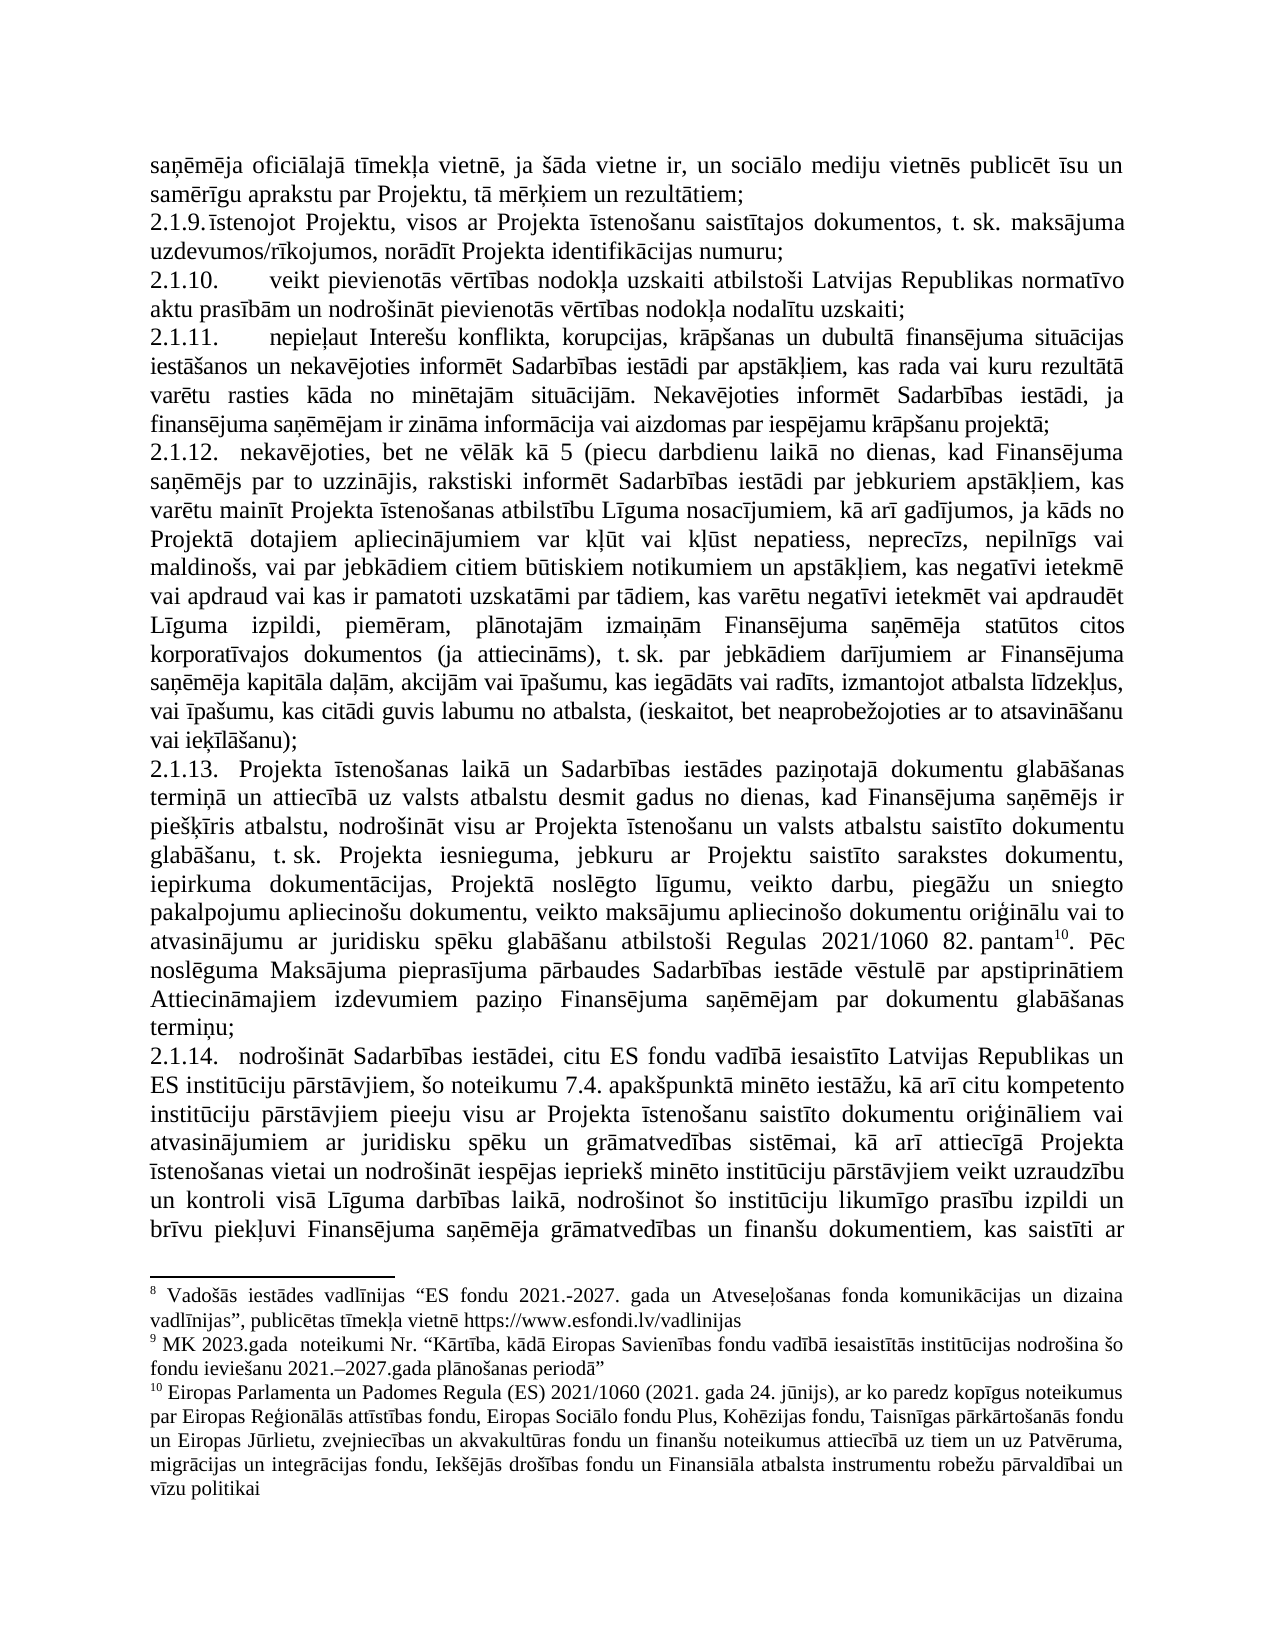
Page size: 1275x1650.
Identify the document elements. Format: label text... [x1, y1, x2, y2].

list Projekta īstenošanas laikā un Sadarbības iestādes paziņotajā dokumentu glabāšanas termiņā un attiecībā uz valsts atbalstu desmit gadus no dienas, kad Finansējuma saņēmējs ir piešķīris atbalstu, nodrošināt visu ar Projekta īstenošanu un valsts atbalstu saistīto dokumentu glabāšanu, t. sk. Projekta iesnieguma, jebkuru ar Projektu saistīto sarakstes dokumentu, iepirkuma dokumentācijas, Projektā noslēgto līgumu, veikto darbu, piegāžu un sniegto pakalpojumu apliecinošu dokumentu, veikto maksājumu apliecinošo dokumentu oriģinālu vai to atvasinājumu ar juridisku spēku glabāšanu atbilstoši Regulas 2021/1060 82. pantam. Pēc noslēguma Maksājuma pieprasījuma pārbaudes Sadarbības iestāde vēstulē par apstiprinātiem Attiecināmajiem izdevumiem paziņo Finansējuma saņēmējam par dokumentu glabāšanas termiņu; [150, 926, 1125, 1041]
list Projekta īstenošanas laikā un Sadarbības iestādes paziņotajā dokumentu glabāšanas termiņā un attiecībā uz valsts atbalstu desmit gadus no dienas, kad Finansējuma saņēmējs ir piešķīris atbalstu, nodrošināt visu ar Projekta īstenošanu un valsts atbalstu saistīto dokumentu glabāšanu, t. sk. Projekta iesnieguma, jebkuru ar Projektu saistīto sarakstes dokumentu, iepirkuma dokumentācijas, Projektā noslēgto līgumu, veikto darbu, piegāžu un sniegto pakalpojumu apliecinošu dokumentu, veikto maksājumu apliecinošo dokumentu oriģinālu vai to atvasinājumu ar juridisku spēku glabāšanu atbilstoši Regulas 2021/1060 82. pantam. Pēc noslēguma Maksājuma pieprasījuma pārbaudes Sadarbības iestāde vēstulē par apstiprinātiem Attiecināmajiem izdevumiem paziņo Finansējuma saņēmējam par dokumentu glabāšanas termiņu; [150, 754, 1125, 840]
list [150, 1041, 1125, 1242]
list nekavējoties, bet ne vēlāk kā 5 (piecu darbdienu laikā no dienas, kad Finansējuma saņēmējs par to uzzinājis, rakstiski informēt Sadarbības iestādi par jebkuriem apstākļiem, kas varētu mainīt Projekta īstenošanas atbilstību Līguma nosacījumiem, kā arī gadījumos, ja kāds no Projektā dotajiem apliecinājumiem var kļūt vai kļūst nepatiess, neprecīzs, nepilnīgs vai maldinošs, vai par jebkādiem citiem būtiskiem notikumiem un apstākļiem, kas negatīvi ietekmē vai apdraud vai kas ir pamatoti uzskatāmi par tādiem, kas varētu negatīvi ietekmēt vai apdraudēt Līguma izpildi, piemēram, plānotajām izmaiņām Finansējuma saņēmēja statūtos citos korporatīvajos dokumentos (ja attiecināms), t. sk. par jebkādiem darījumiem ar Finansējuma saņēmēja kapitāla daļām, akcijām vai īpašumu, kas iegādāts vai radīts, izmantojot atbalsta līdzekļus, vai īpašumu, kas citādi guvis labumu no atbalsta, (ieskaitot, bet neaprobežojoties ar to atsavināšanu vai ieķīlāšanu); [150, 437, 1125, 754]
list nepieļaut Interešu konflikta, korupcijas, krāpšanas un dubultā finansējuma situācijas iestāšanos un nekavējoties informēt Sadarbības iestādi par apstākļiem, kas rada vai kuru rezultātā varētu rasties kāda no minētajām situācijām. Nekavējoties informēt Sadarbības iestādi, ja finansējuma saņēmējam ir zināma informācija vai aizdomas par iespējamu krāpšanu projektā; [150, 322, 1125, 437]
list veikt pievienotās vērtības nodokļa uzskaiti atbilstoši Latvijas Republikas normatīvo aktu prasībām un nodrošināt pievienotās vērtības nodokļa nodalītu uzskaiti; [150, 265, 1125, 322]
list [150, 150, 1125, 207]
list īstenojot Projektu, visos ar Projekta īstenošanu saistītajos dokumentos, t. sk. maksājuma uzdevumos/rīkojumos, norādīt Projekta identifikācijas numuru; [150, 207, 1125, 265]
